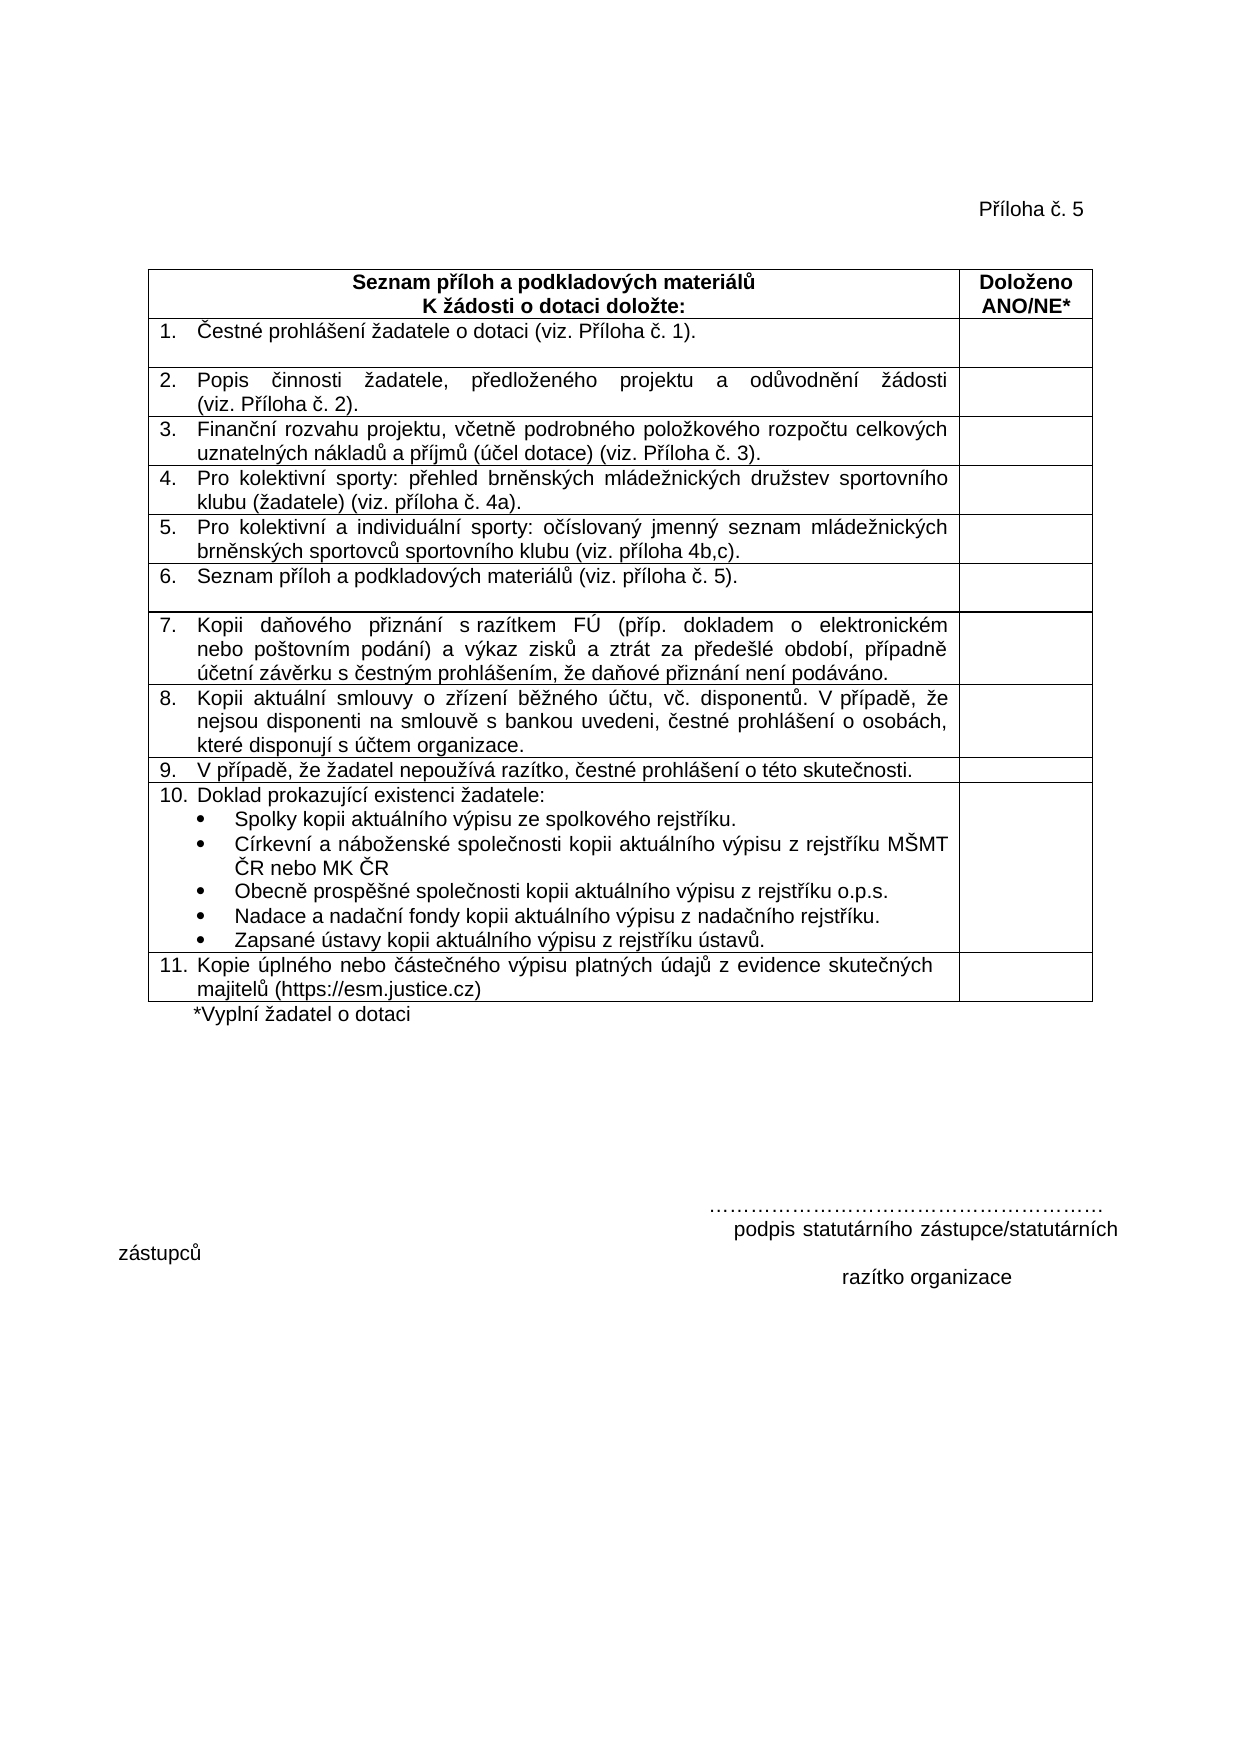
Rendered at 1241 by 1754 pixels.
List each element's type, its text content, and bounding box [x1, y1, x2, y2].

table_cell [960, 758, 1092, 782]
table_cell Pro kolektivní a individuální sporty: očíslovaný jmenný seznam mládežnických brněnských sportovců sportovního klubu (viz. příloha 4b,c). [149, 515, 959, 562]
table_cell V případě, že žadatel nepoužívá razítko, čestné prohlášení o této skutečnosti. [149, 758, 959, 782]
table_cell [960, 368, 1092, 416]
table_cell Čestné prohlášení žadatele o dotaci (viz. Příloha č. 1). [149, 319, 959, 367]
table_cell Kopii aktuální smlouvy o zřízení běžného účtu, vč. disponentů. V případě, že nejsou disponenti na smlouvě s bankou uvedeni, čestné prohlášení o osobách, které disponují s účtem organizace. [149, 685, 959, 757]
table_cell [960, 417, 1092, 464]
table_cell Finanční rozvahu projektu, včetně podrobného položkového rozpočtu celkových uznatelných nákladů a příjmů (účel dotace) (viz. Příloha č. 3). [149, 417, 959, 464]
table_cell Kopie úplného nebo částečného výpisu platných údajů z evidence skutečných majitelů (https://esm.justice.cz) [149, 953, 959, 1001]
table_cell [960, 564, 1092, 611]
table_cell Seznam příloh a podkladových materiálů (viz. příloha č. 5). [149, 564, 959, 611]
table_cell [960, 613, 1092, 684]
table_cell [960, 953, 1092, 1001]
text podpis statutárního zástupce/statutárních zástupců [118, 1217, 1122, 1265]
table_cell [960, 685, 1092, 757]
table_header Doloženo ANO/NE* [960, 270, 1092, 318]
table_cell [960, 783, 1092, 952]
table_cell Doklad prokazující existenci žadatele: Spolky kopii aktuálního výpisu ze spolkového rejstříku. Církevní a náboženské společnosti kopii aktuálního výpisu z rejstříku MŠMT ČR nebo MK ČR Obecně prospěšné společnosti kopii aktuálního výpisu z rejstříku o.p.s. Nadace a nadační fondy kopii aktuálního výpisu z nadačního rejstříku. Zapsané ústavy kopii aktuálního výpisu z rejstříku ústavů. [149, 783, 959, 952]
text *Vyplní žadatel o dotaci [193, 1002, 1122, 1026]
table_cell [960, 515, 1092, 562]
table_cell Pro kolektivní sporty: přehled brněnských mládežnických družstev sportovního klubu (žadatele) (viz. příloha č. 4a). [149, 466, 959, 513]
table_header Seznam příloh a podkladových materiálů K žádosti o dotaci doložte: [149, 270, 959, 318]
table_cell Kopii daňového přiznání s razítkem FÚ (příp. dokladem o elektronickém nebo poštovním podání) a výkaz zisků a ztrát za předešlé období, případně účetní závěrku s čestným prohlášením, že daňové přiznání není podáváno. [149, 613, 959, 684]
table_cell Popis činnosti žadatele, předloženého projektu a odůvodnění žádosti (viz. Příloha č. 2). [149, 368, 959, 416]
text razítko organizace [118, 1265, 1122, 1289]
table_cell [960, 466, 1092, 513]
table_cell [960, 319, 1092, 367]
text ………………………………………………… [634, 1193, 1122, 1217]
text Příloha č. 5 [118, 197, 1122, 221]
